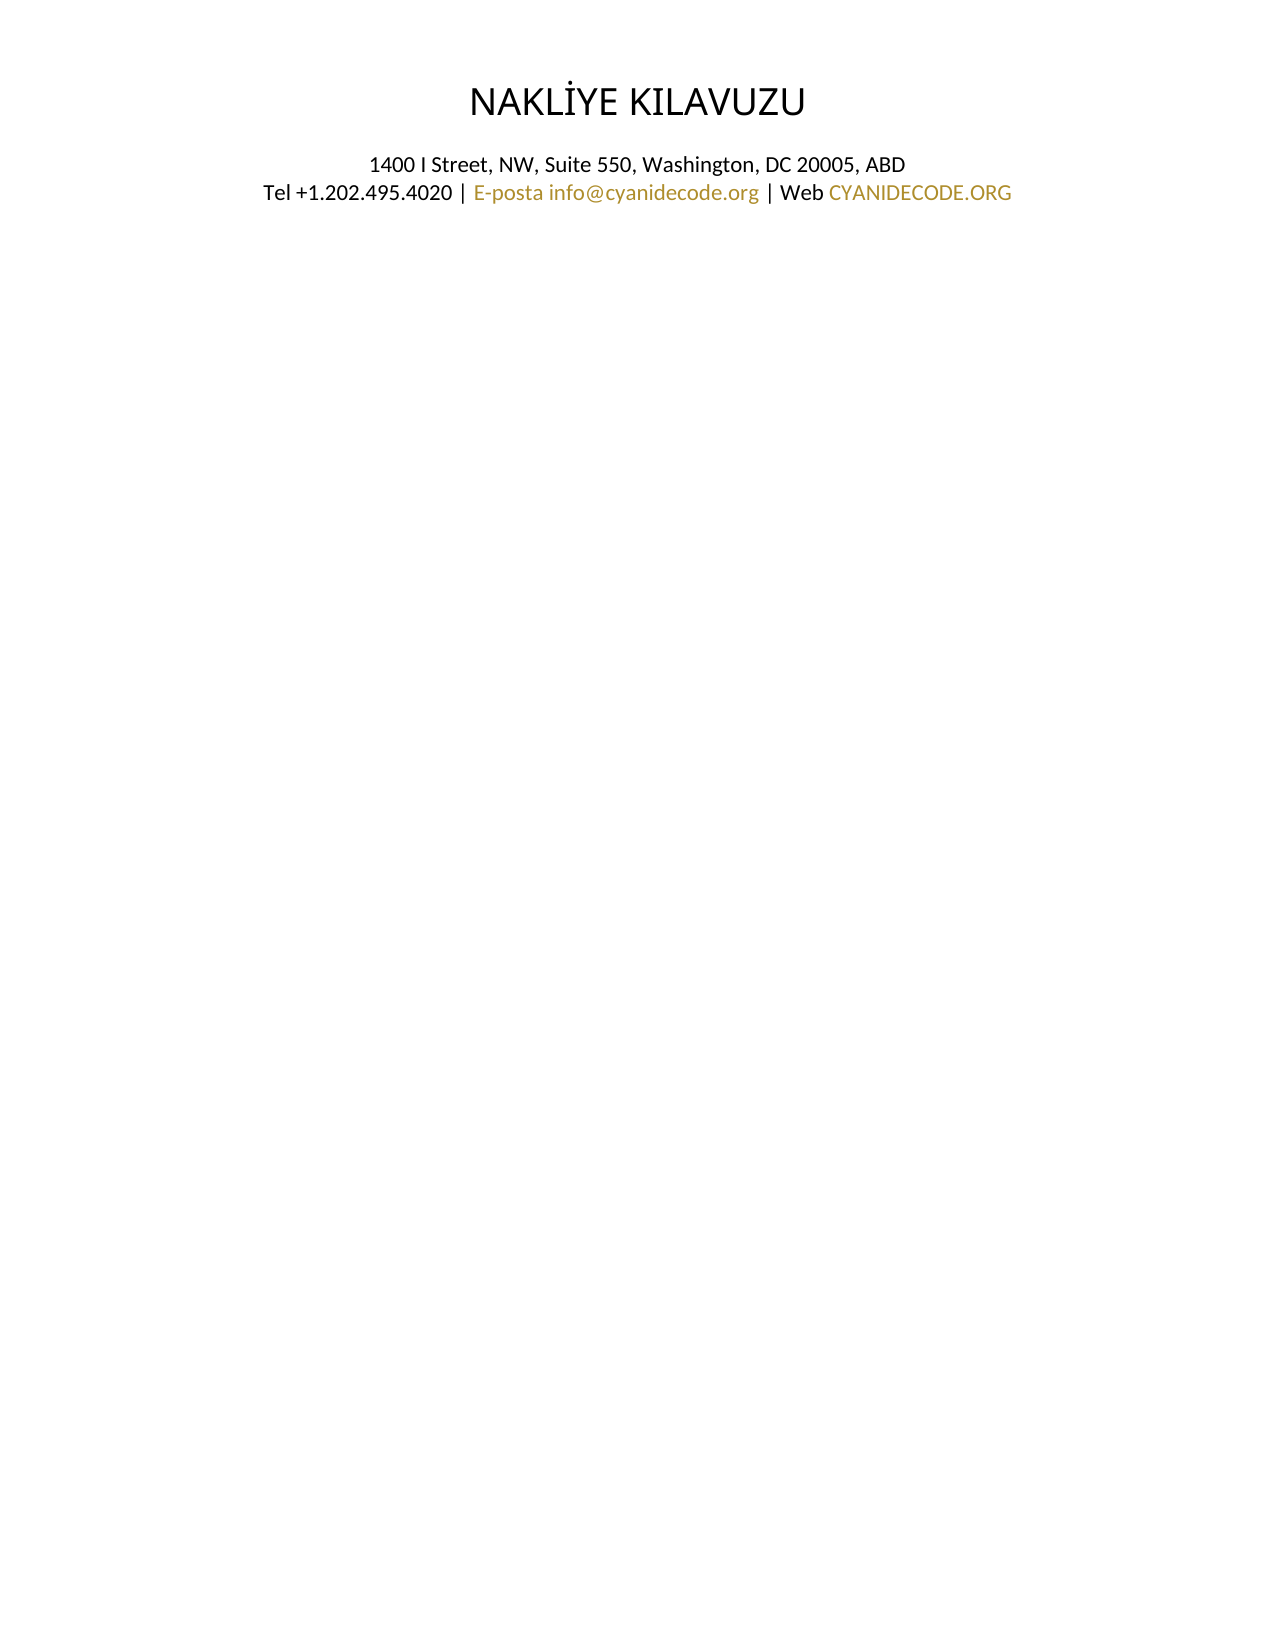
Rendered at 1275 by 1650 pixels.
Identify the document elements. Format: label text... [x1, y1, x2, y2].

text Tel +1.202.495.4020 | E-posta info@cyanidecode.org | Web CYANIDECODE.ORG [150, 178, 1125, 206]
text 1400 I Street, NW, Suite 550, Washington, DC 20005, ABD [150, 150, 1125, 178]
